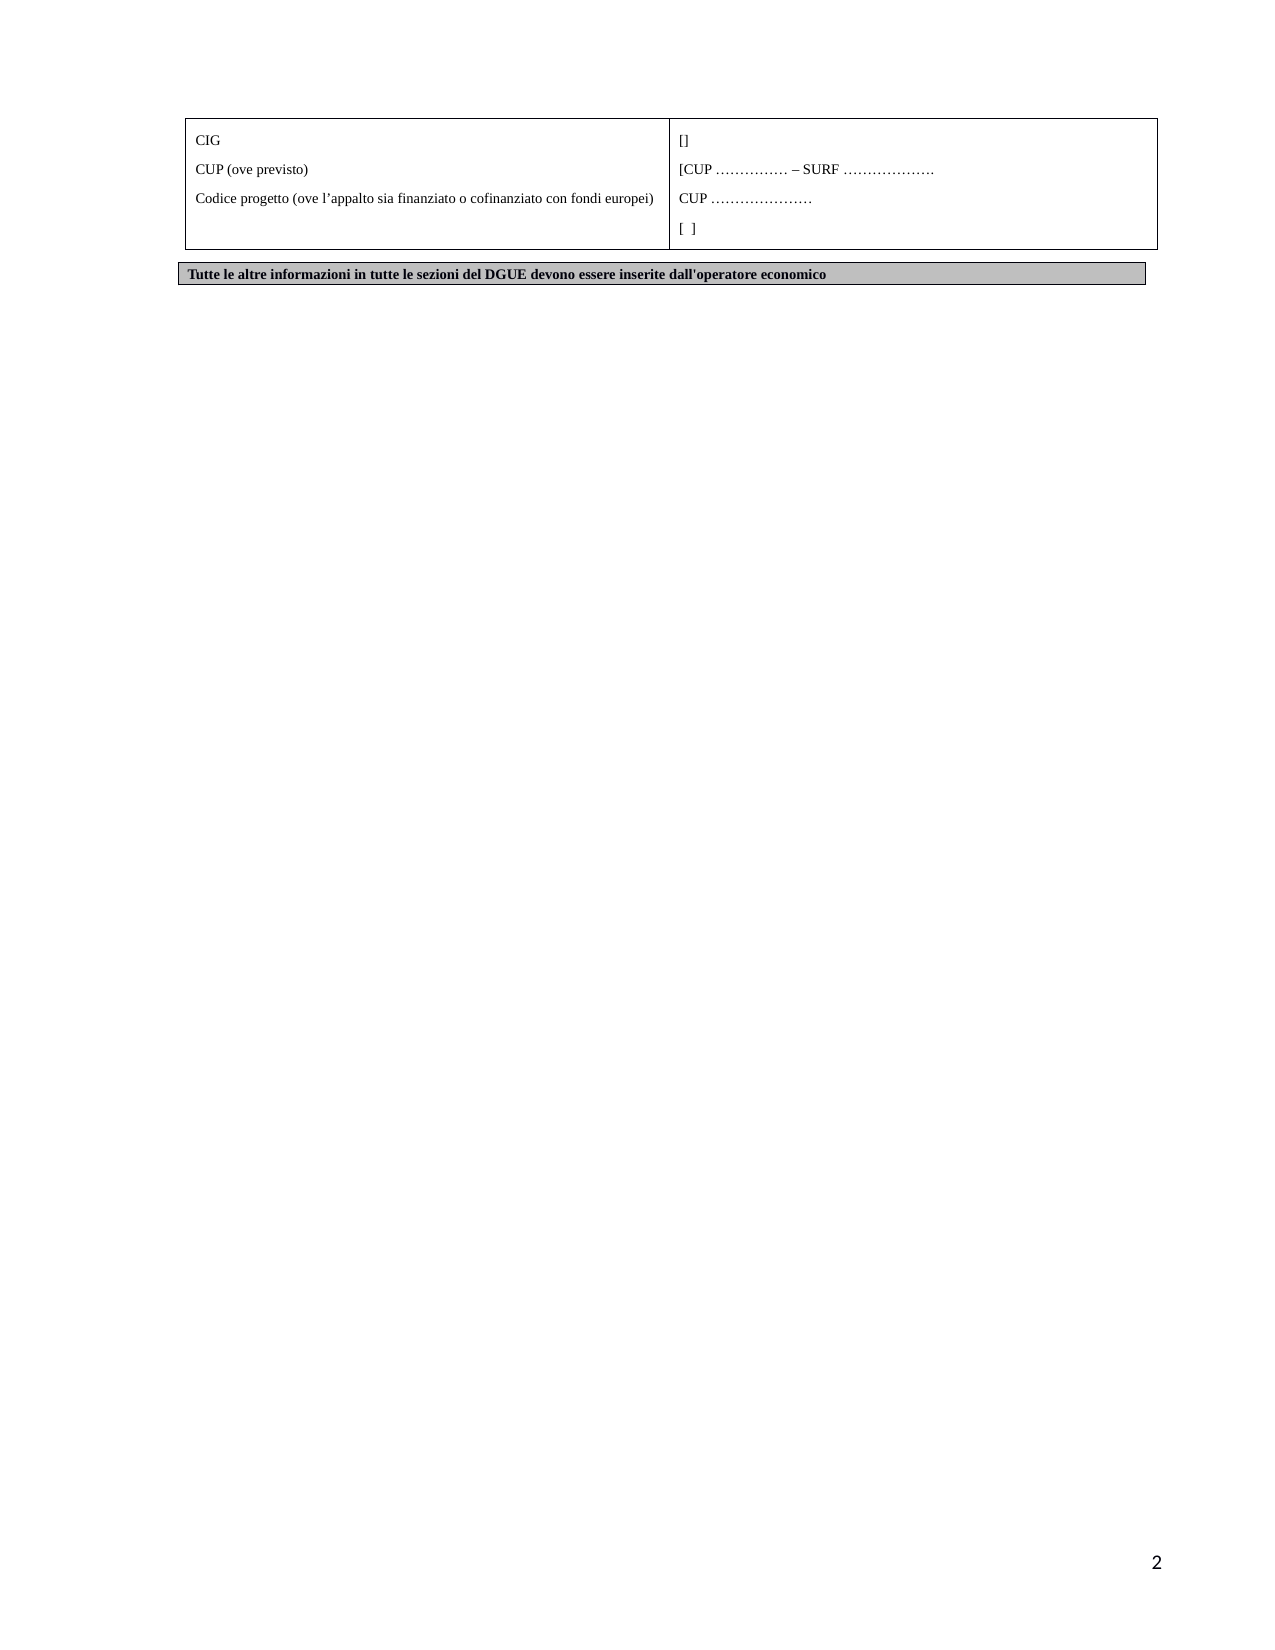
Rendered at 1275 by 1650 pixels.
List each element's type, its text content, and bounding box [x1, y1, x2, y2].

text Tutte le altre informazioni in tutte le sezioni del DGUE devono essere inserite dall'operatore economico [179, 263, 1145, 284]
table_cell [] [CUP …………… – SURF ………………. CUP ………………… [ ] [670, 119, 1157, 249]
table_cell CIG CUP (ove previsto) Codice progetto (ove l’appalto sia finanziato o cofinanziato con fondi europei) [186, 119, 669, 249]
